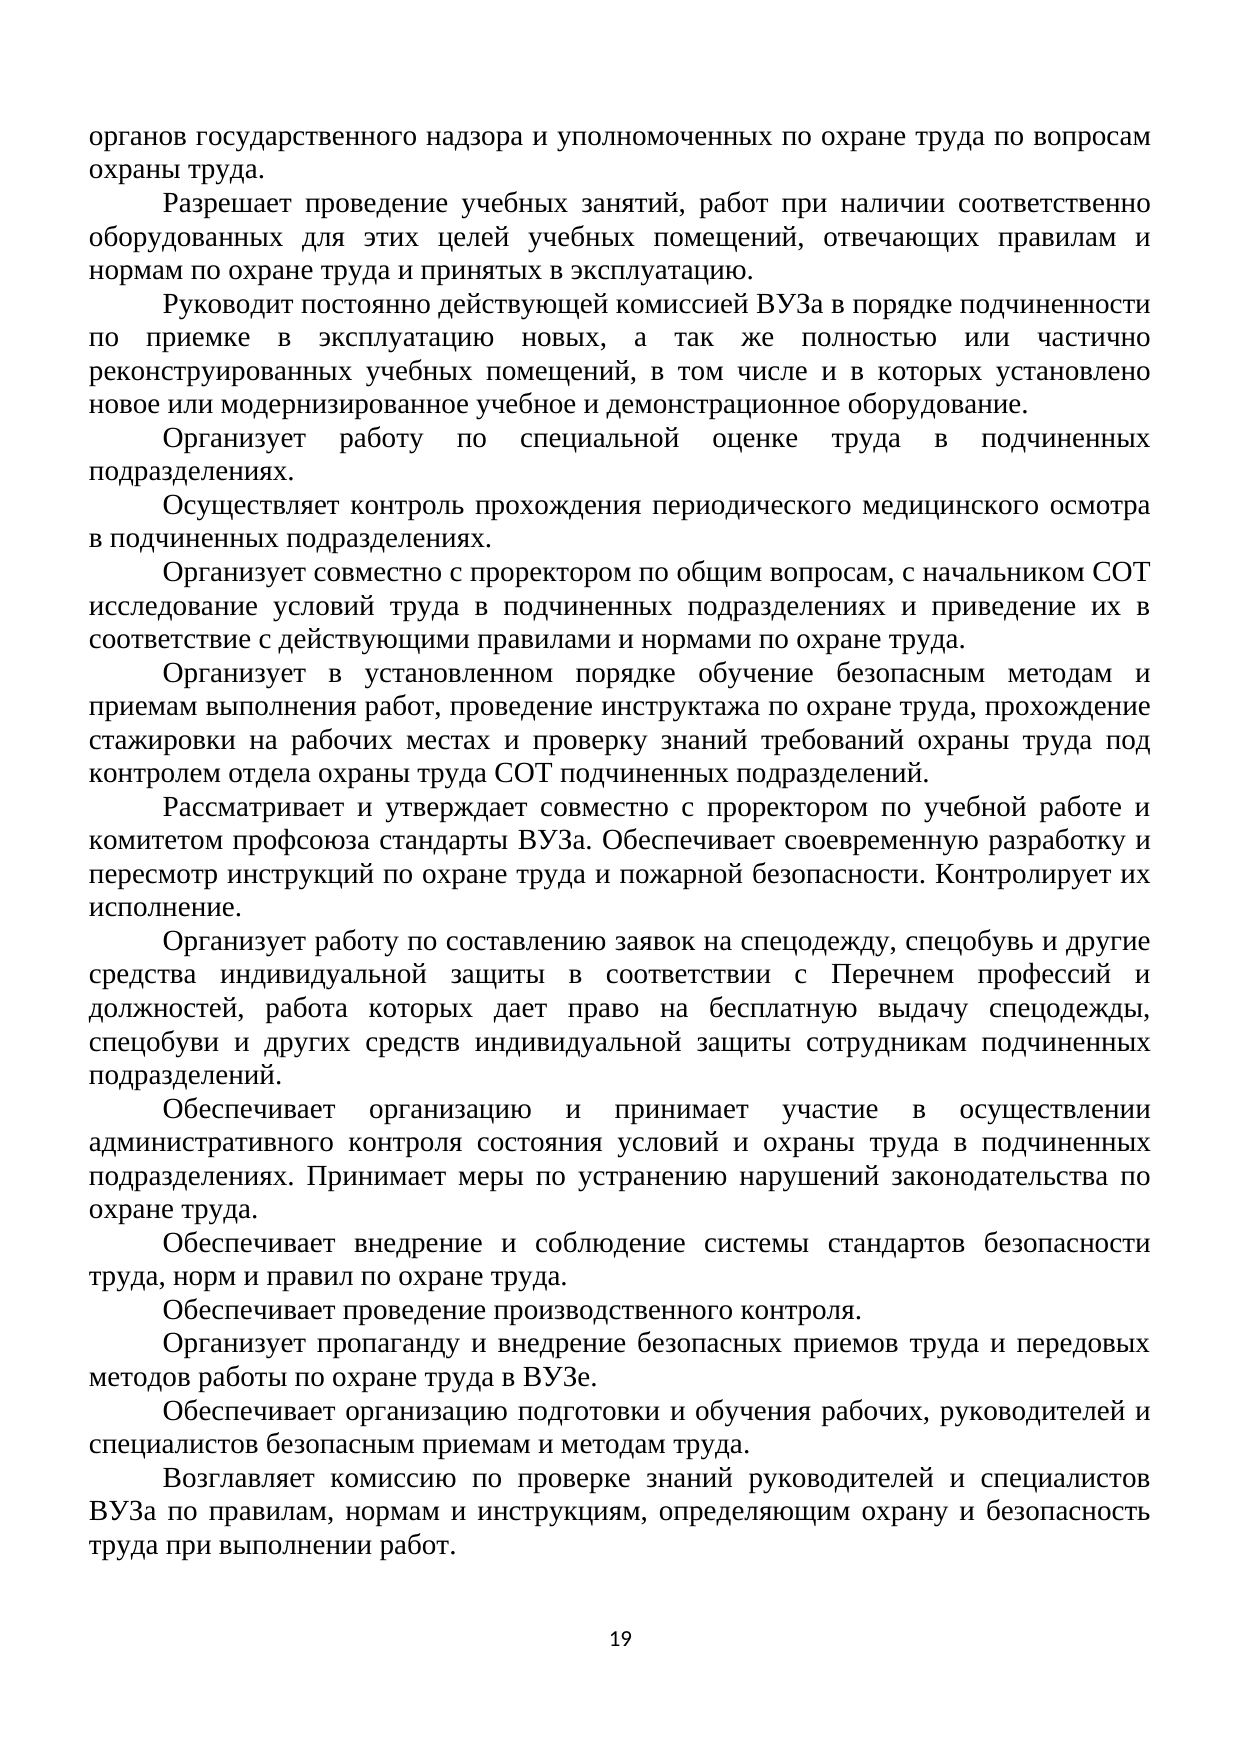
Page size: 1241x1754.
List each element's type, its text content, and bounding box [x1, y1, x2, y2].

text Рассматривает и утверждает совместно с проректором по учебной работе и комитетом профсоюза стандарты ВУЗа. Обеспечивает своевременную разработку и пересмотр инструкций по охране труда и пожарной безопасности. Контролирует их исполнение. [89, 789, 1152, 923]
text Организует пропаганду и внедрение безопасных приемов труда и передовых методов работы по охране труда в ВУЗе. [89, 1326, 1152, 1393]
text Обеспечивает организацию подготовки и обучения рабочих, руководителей и специалистов безопасным приемам и методам труда. [89, 1393, 1152, 1460]
text Организует в установленном порядке обучение безопасным методам и приемам выполнения работ, проведение инструктажа по охране труда, прохождение стажировки на рабочих местах и проверку знаний требований охраны труда под контролем отдела охраны труда СОТ подчиненных подразделений. [89, 655, 1152, 789]
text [89, 118, 1152, 185]
text Разрешает проведение учебных занятий, работ при наличии соответственно оборудованных для этих целей учебных помещений, отвечающих правилам и нормам по охране труда и принятых в эксплуатацию. [89, 185, 1152, 286]
text Осуществляет контроль прохождения периодического медицинского осмотра в подчиненных подразделениях. [89, 487, 1152, 554]
text Обеспечивает организацию и принимает участие в осуществлении административного контроля состояния условий и охраны труда в подчиненных подразделениях. Принимает меры по устранению нарушений законодательства по охране труда. [89, 1091, 1152, 1225]
text Возглавляет комиссию по проверке знаний руководителей и специалистов ВУЗа по правилам, нормам и инструкциям, определяющим охрану и безопасность труда при выполнении работ. [89, 1460, 1152, 1560]
text Обеспечивает проведение производственного контроля. [89, 1292, 1152, 1326]
text Организует работу по специальной оценке труда в подчиненных подразделениях. [89, 420, 1152, 487]
text Обеспечивает внедрение и соблюдение системы стандартов безопасности труда, норм и правил по охране труда. [89, 1225, 1152, 1292]
text Организует совместно с проректором по общим вопросам, с начальником СОТ исследование условий труда в подчиненных подразделениях и приведение их в соответствие с действующими правилами и нормами по охране труда. [89, 554, 1152, 655]
text Руководит постоянно действующей комиссией ВУЗа в порядке подчиненности по приемке в эксплуатацию новых, а так же полностью или частично реконструированных учебных помещений, в том числе и в которых установлено новое или модернизированное учебное и демонстрационное оборудование. [89, 286, 1152, 420]
text Организует работу по составлению заявок на спецодежду, спецобувь и другие средства индивидуальной защиты в соответствии с Перечнем профессий и должностей, работа которых дает право на бесплатную выдачу спецодежды, спецобуви и других средств индивидуальной защиты сотрудникам подчиненных подразделений. [89, 923, 1152, 1091]
